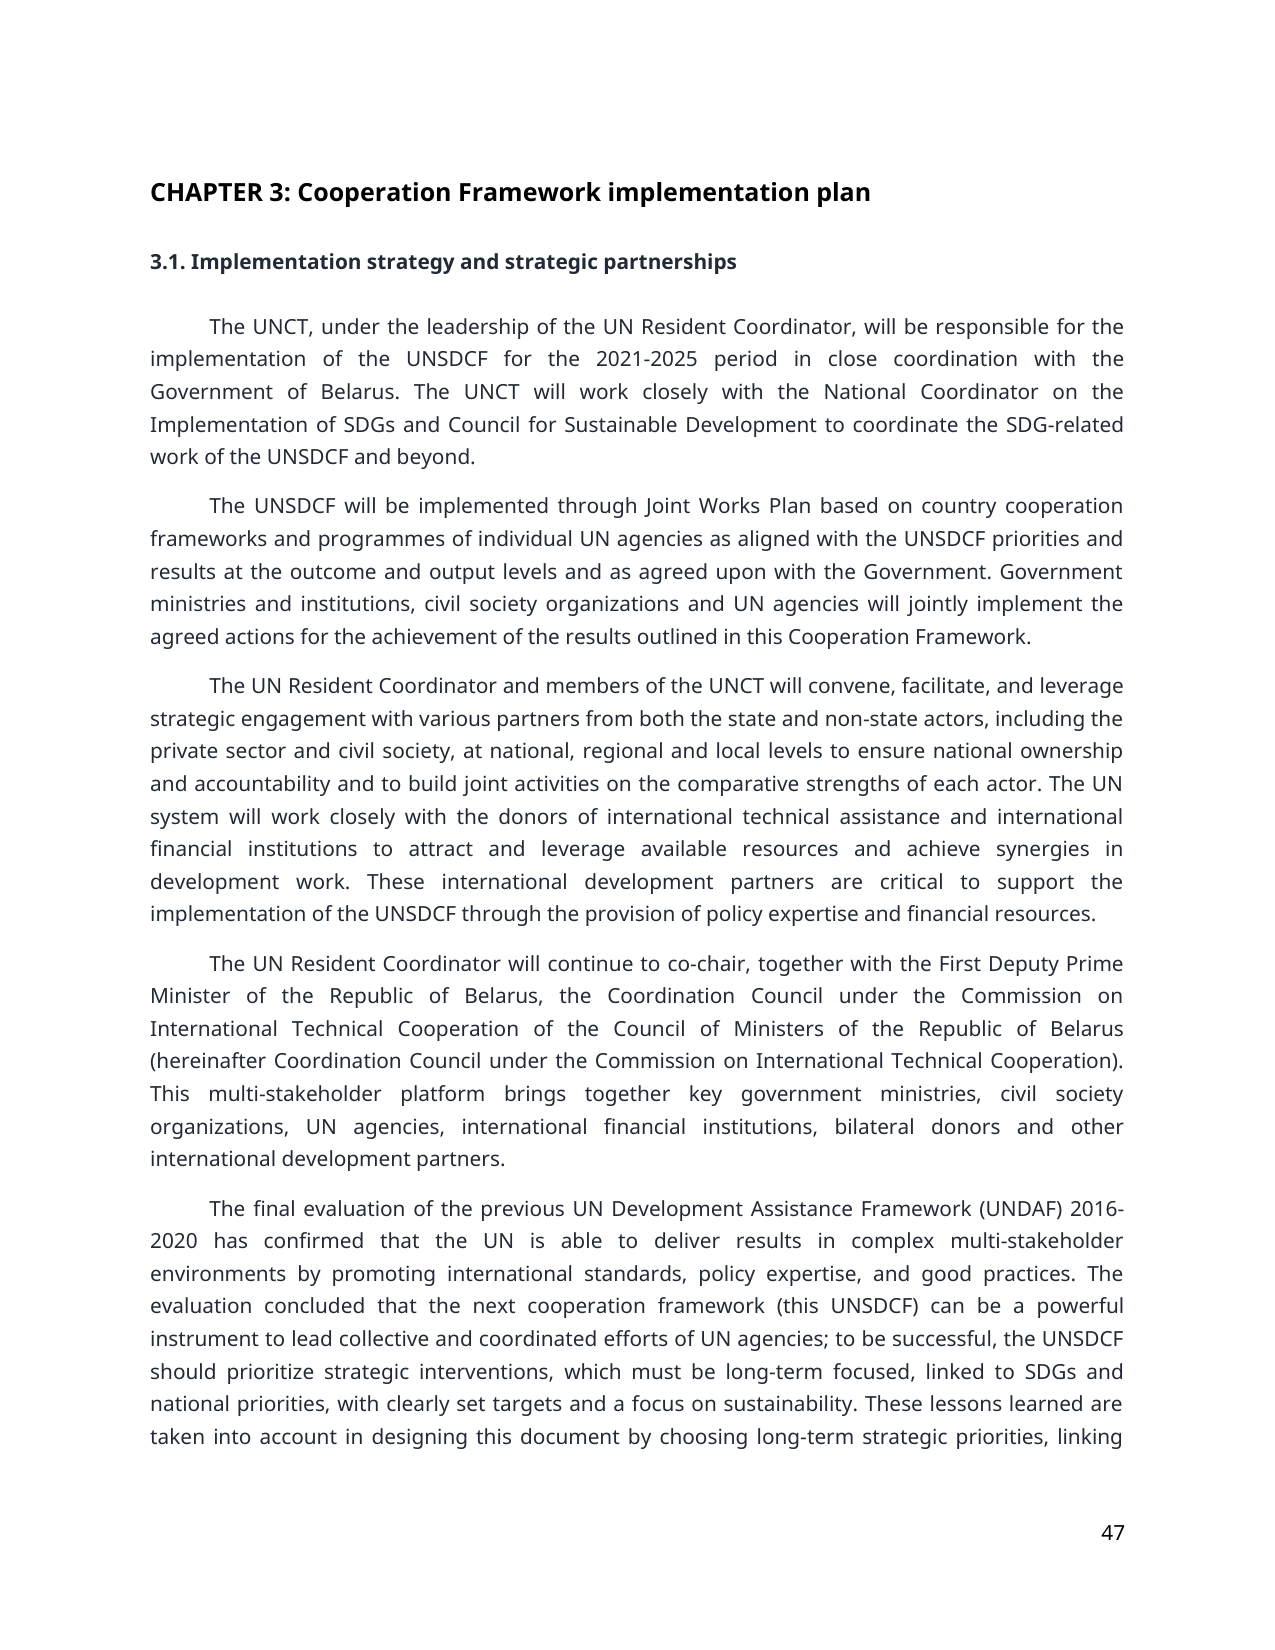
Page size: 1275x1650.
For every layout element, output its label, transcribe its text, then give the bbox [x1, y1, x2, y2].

subtitle 3.1. Implementation strategy and strategic partnerships [150, 247, 1125, 275]
text The UNCT, under the leadership of the UN Resident Coordinator, will be responsible for the implementation of the UNSDCF for the 2021-2025 period in close coordination with the Government of Belarus. The UNCT will work closely with the National Coordinator on the Implementation of SDGs and Council for Sustainable Development to coordinate the SDG-related work of the UNSDCF and beyond. [150, 312, 1125, 471]
subtitle CHAPTER 3: Cooperation Framework implementation plan [150, 175, 1125, 209]
text The UNSDCF will be implemented through Joint Works Plan based on country cooperation frameworks and programmes of individual UN agencies as aligned with the UNSDCF priorities and results at the outcome and output levels and as agreed upon with the Government. Government ministries and institutions, civil society organizations and UN agencies will jointly implement the agreed actions for the achievement of the results outlined in this Cooperation Framework. [150, 492, 1125, 651]
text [150, 1194, 1125, 1450]
text The UN Resident Coordinator will continue to co-chair, together with the First Deputy Prime Minister of the Republic of Belarus, the Coordination Council under the Commission on International Technical Cooperation of the Council of Ministers of the Republic of Belarus (hereinafter Coordination Council under the Commission on International Technical Cooperation). This multi-stakeholder platform brings together key government ministries, civil society organizations, UN agencies, international financial institutions, bilateral donors and other international development partners. [150, 949, 1125, 1173]
text The UN Resident Coordinator and members of the UNCT will convene, facilitate, and leverage strategic engagement with various partners from both the state and non-state actors, including the private sector and civil society, at national, regional and local levels to ensure national ownership and accountability and to build joint activities on the comparative strengths of each actor. The UN system will work closely with the donors of international technical assistance and international financial institutions to attract and leverage available resources and achieve synergies in development work. These international development partners are critical to support the implementation of the UNSDCF through the provision of policy expertise and financial resources. [150, 671, 1125, 928]
